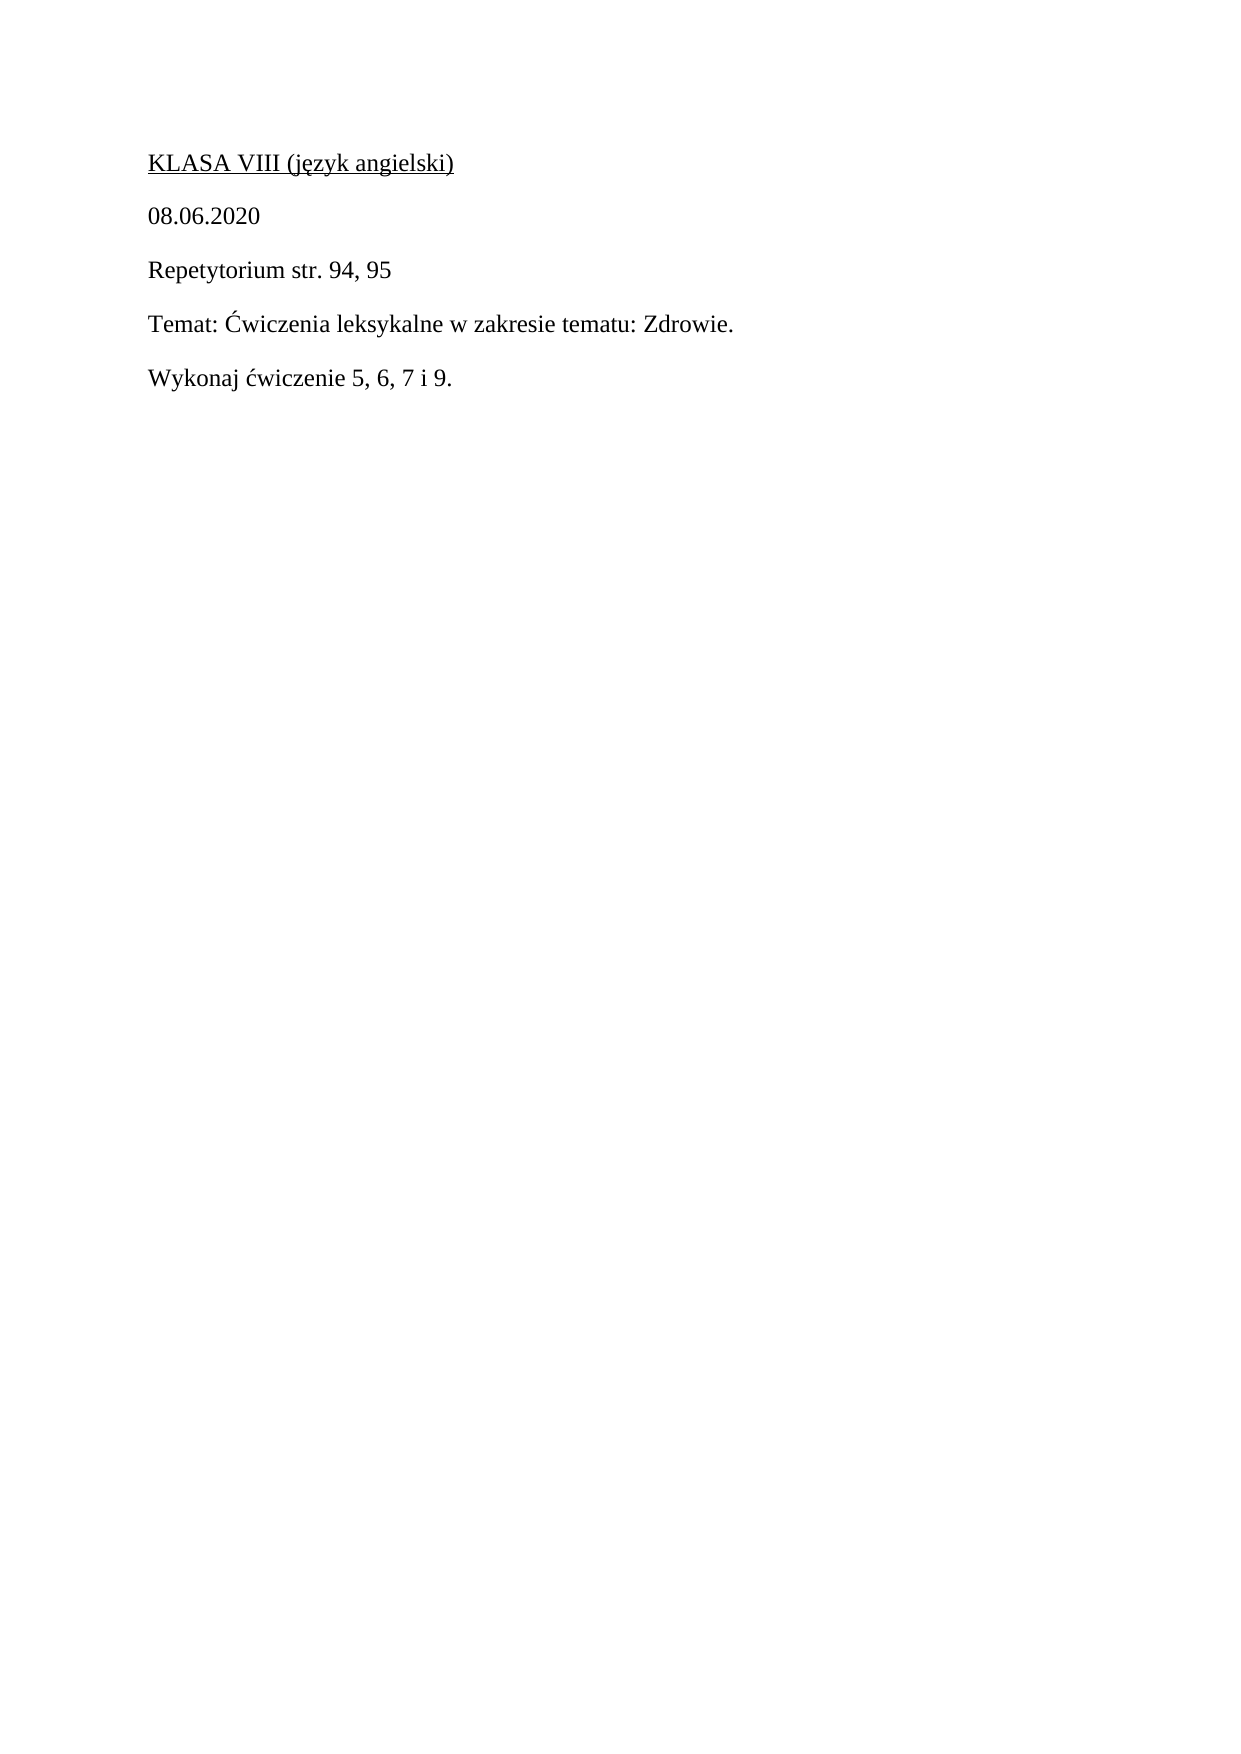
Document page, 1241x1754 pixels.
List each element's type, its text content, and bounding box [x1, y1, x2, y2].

text Repetytorium str. 94, 95 [148, 255, 1093, 284]
text 08.06.2020 [148, 201, 1093, 230]
text Wykonaj ćwiczenie 5, 6, 7 i 9. [148, 363, 1093, 392]
text KLASA VIII (język angielski) [148, 148, 1093, 176]
text Temat: Ćwiczenia leksykalne w zakresie tematu: Zdrowie. [148, 309, 1093, 338]
